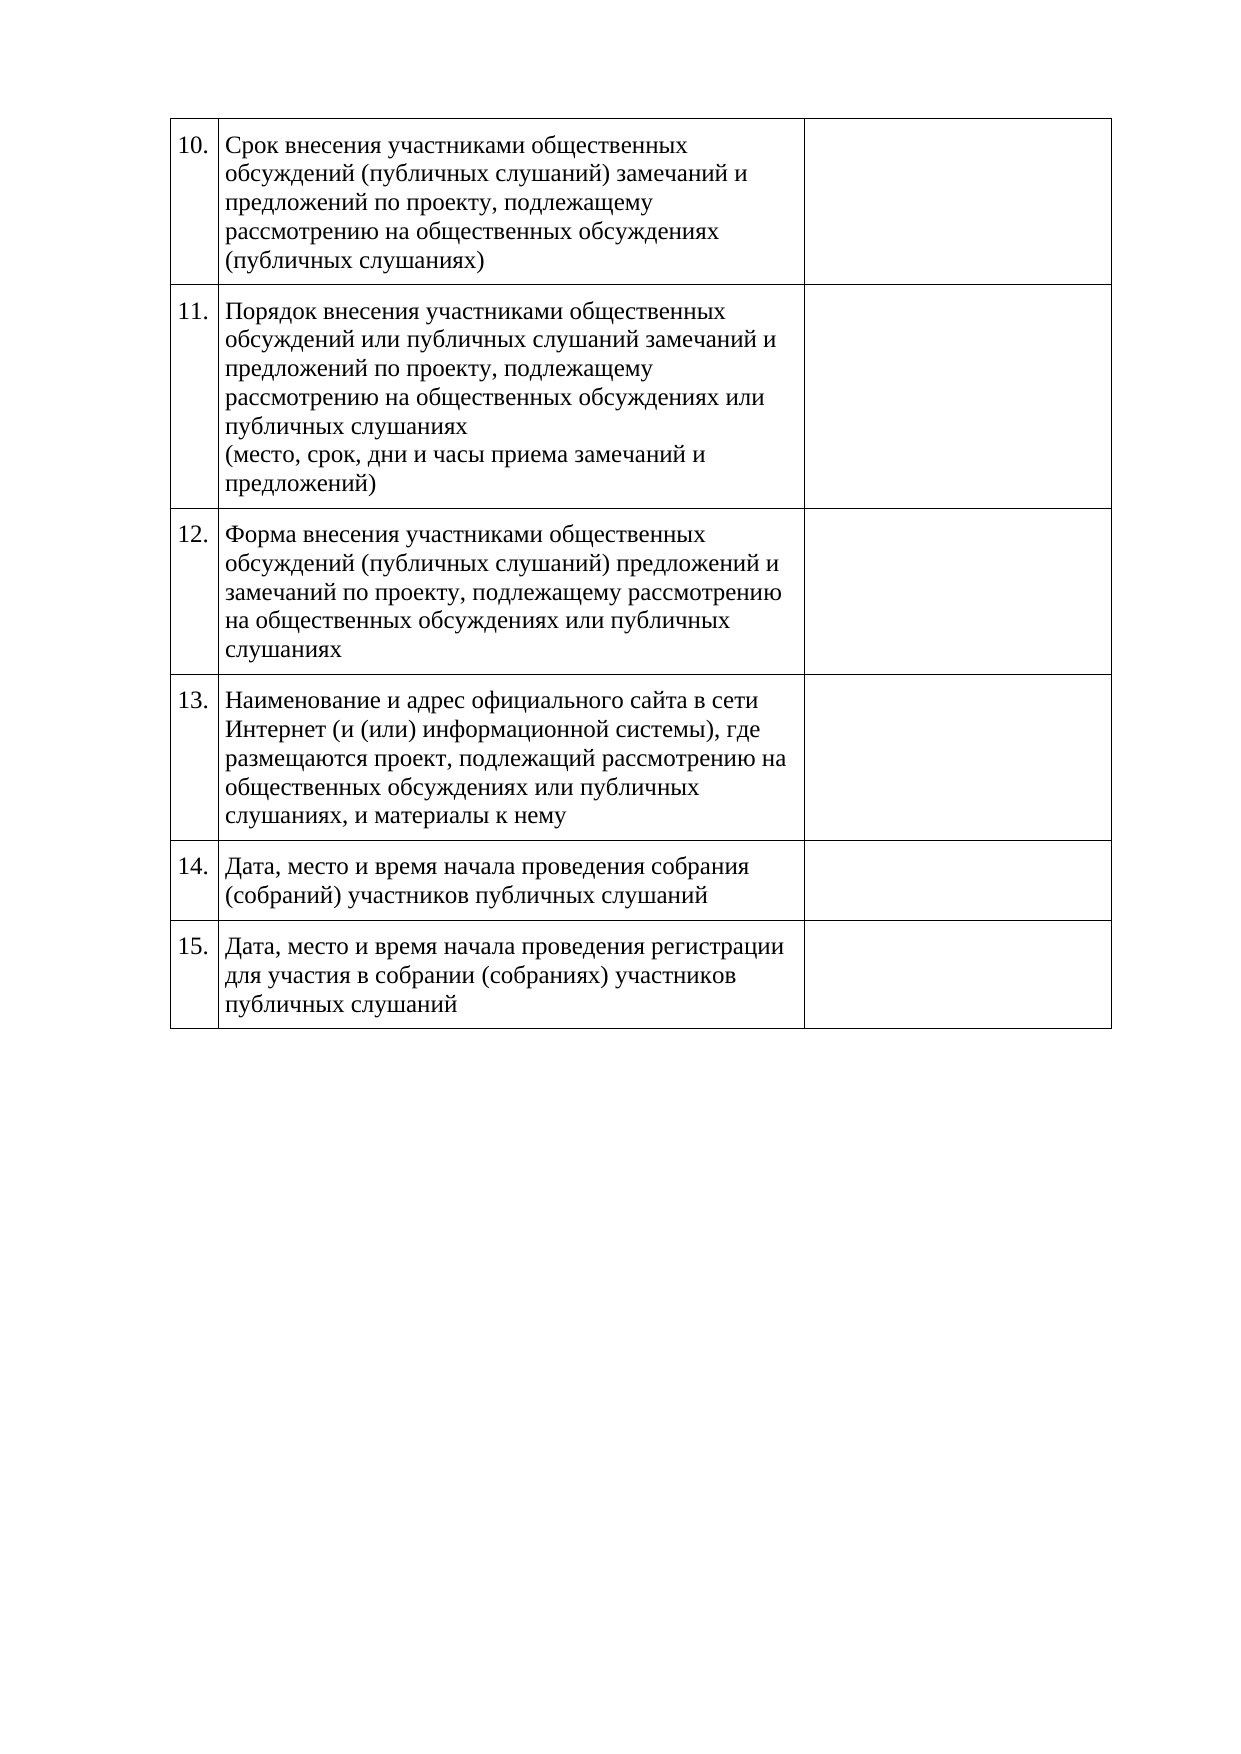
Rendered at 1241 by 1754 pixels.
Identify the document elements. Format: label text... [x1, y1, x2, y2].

table_cell Срок внесения участниками общественных обсуждений (публичных слушаний) замечаний и предложений по проекту, подлежащему рассмотрению на общественных обсуждениях (публичных слушаниях) [219, 119, 804, 284]
table_cell [805, 119, 1111, 284]
table_cell 11. [171, 285, 218, 508]
table_cell Дата, место и время начала проведения регистрации для участия в собрании (собраниях) участников публичных слушаний [219, 921, 804, 1028]
table_cell Наименование и адрес официального сайта в сети Интернет (и (или) информационной системы), где размещаются проект, подлежащий рассмотрению на общественных обсуждениях или публичных слушаниях, и материалы к нему [219, 675, 804, 840]
table_cell [805, 285, 1111, 508]
table_cell Форма внесения участниками общественных обсуждений (публичных слушаний) предложений и замечаний по проекту, подлежащему рассмотрению на общественных обсуждениях или публичных слушаниях [219, 509, 804, 674]
table_cell [805, 921, 1111, 1028]
table_cell [805, 509, 1111, 674]
table_cell 15. [171, 921, 218, 1028]
table_cell 13. [171, 675, 218, 840]
table_cell 10. [171, 119, 218, 284]
table_cell Порядок внесения участниками общественных обсуждений или публичных слушаний замечаний и предложений по проекту, подлежащему рассмотрению на общественных обсуждениях или публичных слушаниях (место, срок, дни и часы приема замечаний и предложений) [219, 285, 804, 508]
table_cell [805, 841, 1111, 919]
table_cell [805, 675, 1111, 840]
table_cell Дата, место и время начала проведения собрания (собраний) участников публичных слушаний [219, 841, 804, 919]
table_cell 14. [171, 841, 218, 919]
table_cell 12. [171, 509, 218, 674]
